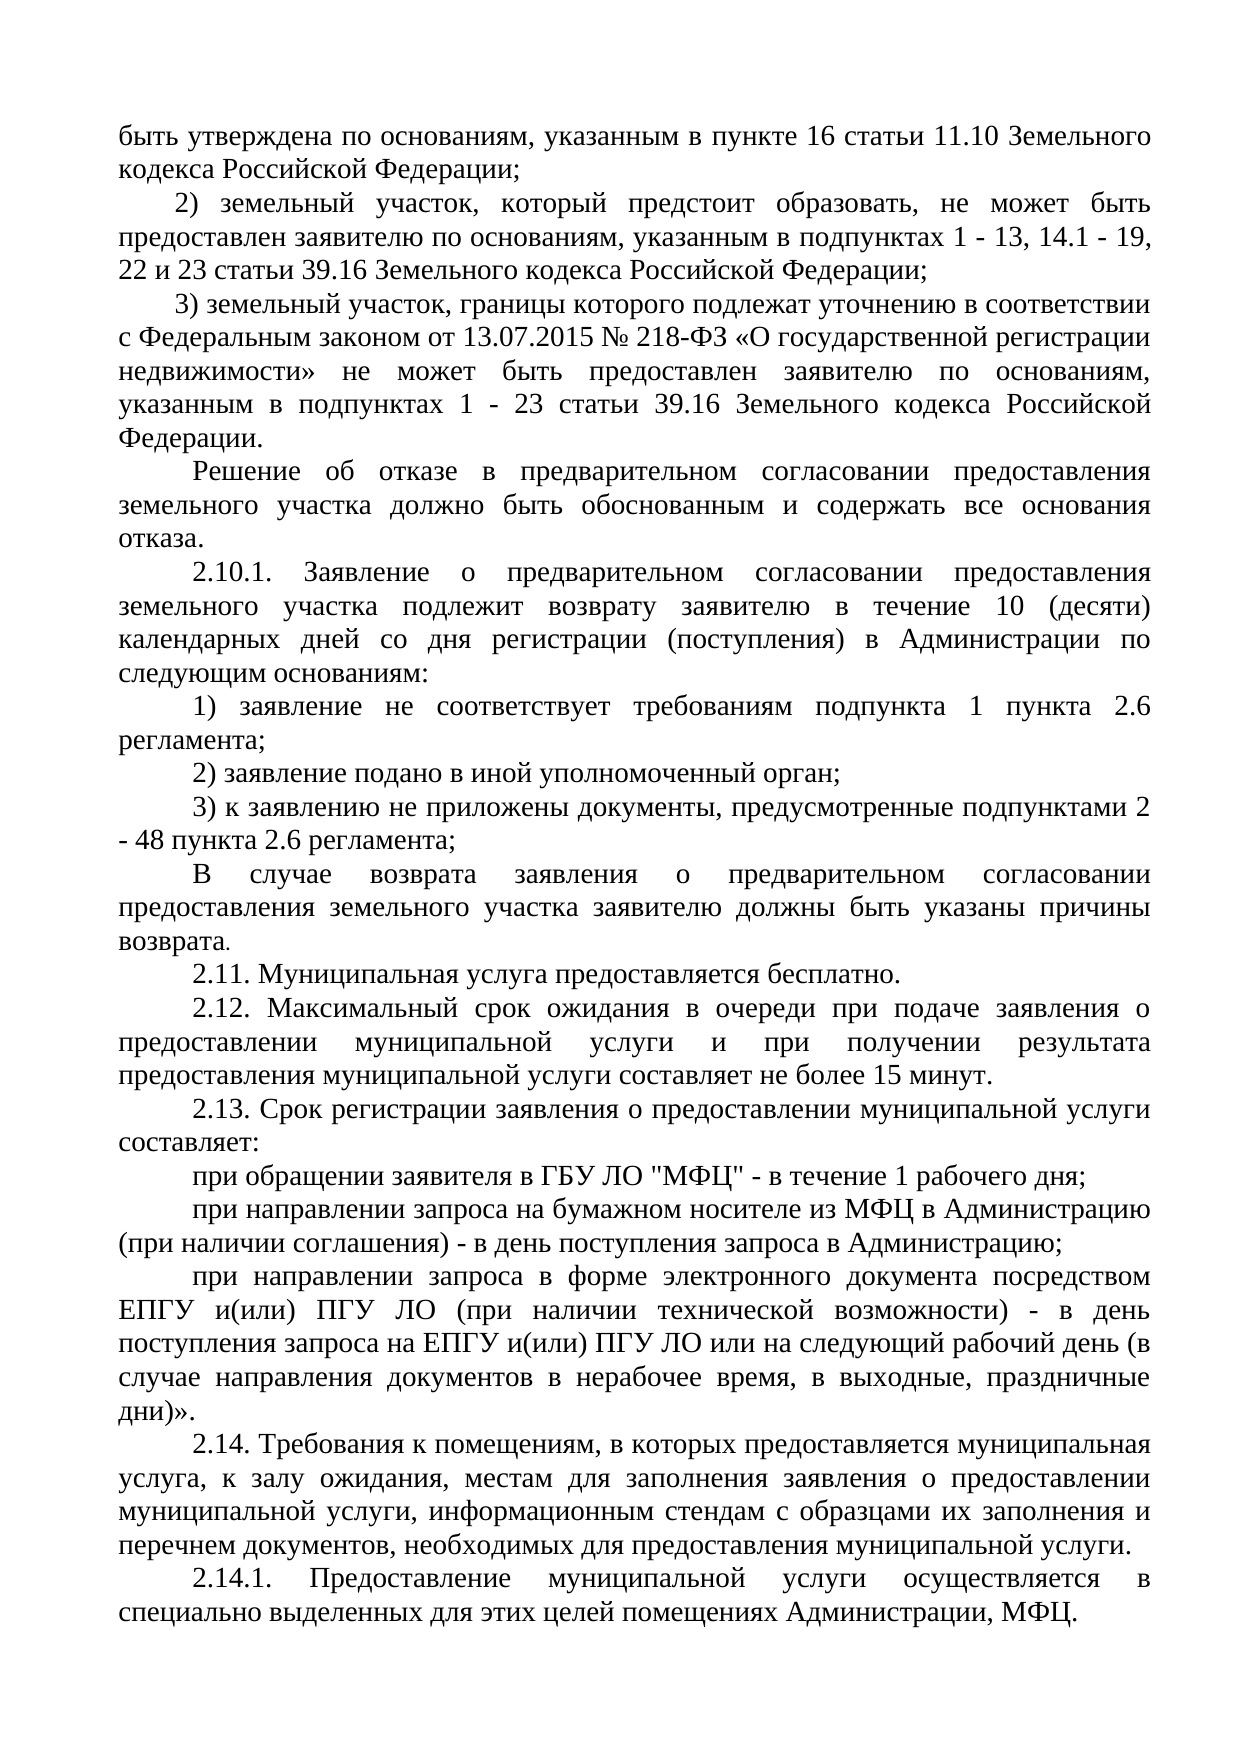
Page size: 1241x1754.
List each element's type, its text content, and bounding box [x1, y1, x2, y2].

text 2.12. Максимальный срок ожидания в очереди при подаче заявления о предоставлении муниципальной услуги и при получении результата предоставления муниципальной услуги составляет не более 15 минут. [118, 990, 1152, 1091]
text 3) к заявлению не приложены документы, предусмотренные подпунктами 2 - 48 пункта 2.6 регламента; [118, 789, 1152, 856]
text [118, 118, 1152, 185]
text при направлении запроса на бумажном носителе из МФЦ в Администрацию (при наличии соглашения) - в день поступления запроса в Администрацию; [118, 1191, 1152, 1258]
text 3) земельный участок, границы которого подлежат уточнению в соответствии с Федеральным законом от 13.07.2015 № 218-ФЗ «О государственной регистрации недвижимости» не может быть предоставлен заявителю по основаниям, указанным в подпунктах 1 - 23 статьи 39.16 Земельного кодекса Российской Федерации. [118, 286, 1152, 453]
text 2.13. Срок регистрации заявления о предоставлении муниципальной услуги составляет: [118, 1091, 1152, 1158]
text Решение об отказе в предварительном согласовании предоставления земельного участка должно быть обоснованным и содержать все основания отказа. [118, 453, 1152, 554]
text В случае возврата заявления о предварительном согласовании предоставления земельного участка заявителю должны быть указаны причины возврата. [118, 856, 1152, 957]
text 2.14.1. Предоставление муниципальной услуги осуществляется в специально выделенных для этих целей помещениях Администрации, МФЦ. [118, 1560, 1152, 1627]
text 1) заявление не соответствует требованиям подпункта 1 пункта 2.6 регламента; [118, 688, 1152, 755]
text 2.14. Требования к помещениям, в которых предоставляется муниципальная услуга, к залу ожидания, местам для заполнения заявления о предоставлении муниципальной услуги, информационным стендам с образцами их заполнения и перечнем документов, необходимых для предоставления муниципальной услуги. [118, 1426, 1152, 1560]
text 2) земельный участок, который предстоит образовать, не может быть предоставлен заявителю по основаниям, указанным в подпунктах 1 - 13, 14.1 - 19, 22 и 23 статьи 39.16 Земельного кодекса Российской Федерации; [118, 185, 1152, 286]
text 2.10.1. Заявление о предварительном согласовании предоставления земельного участка подлежит возврату заявителю в течение 10 (десяти) календарных дней со дня регистрации (поступления) в Администрации по следующим основаниям: [118, 554, 1152, 688]
text при направлении запроса в форме электронного документа посредством ЕПГУ и(или) ПГУ ЛО (при наличии технической возможности) - в день поступления запроса на ЕПГУ и(или) ПГУ ЛО или на следующий рабочий день (в случае направления документов в нерабочее время, в выходные, праздничные дни)». [118, 1258, 1152, 1426]
text при обращении заявителя в ГБУ ЛО "МФЦ" - в течение 1 рабочего дня; [118, 1158, 1152, 1191]
text 2) заявление подано в иной уполномоченный орган; [118, 755, 1152, 789]
text 2.11. Муниципальная услуга предоставляется бесплатно. [118, 957, 1152, 990]
